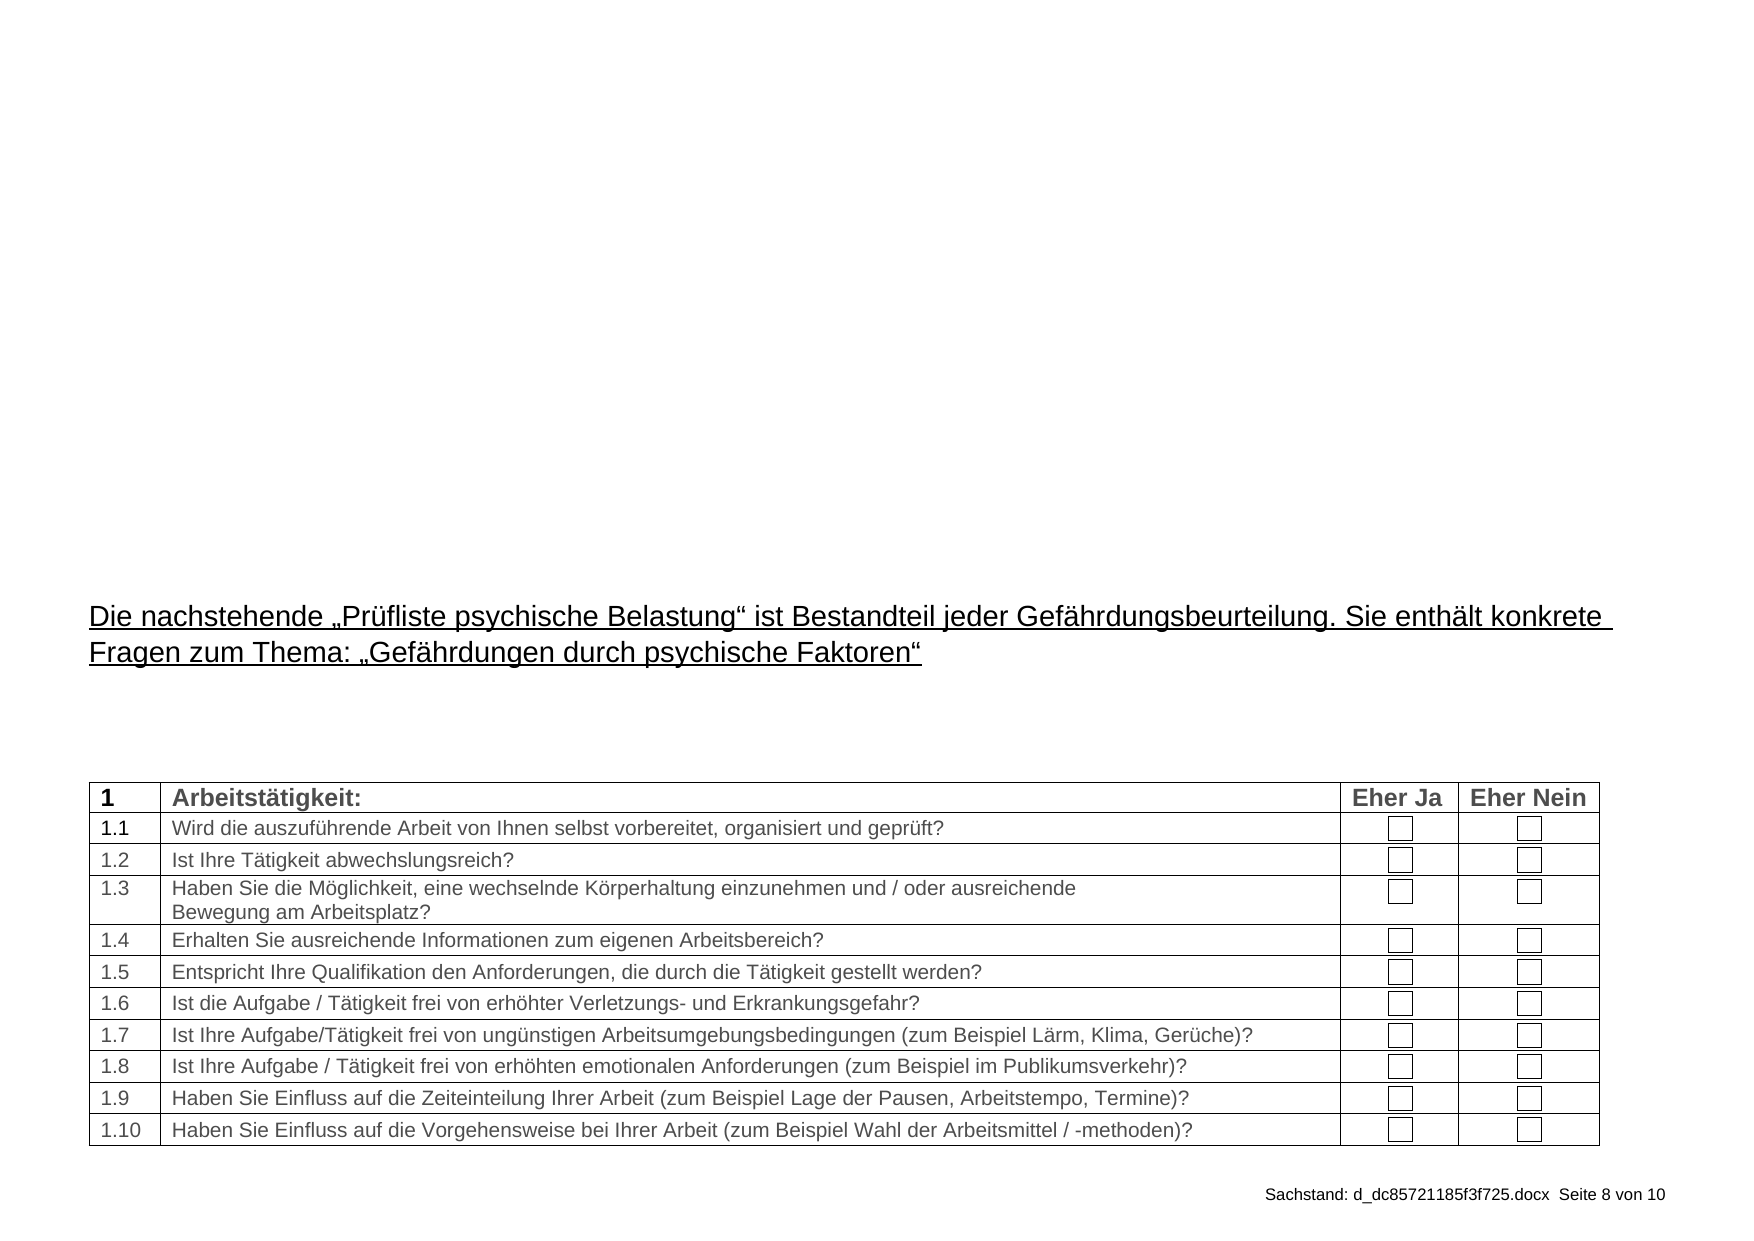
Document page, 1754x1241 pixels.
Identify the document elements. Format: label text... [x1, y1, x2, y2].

table_cell [1459, 876, 1599, 924]
table_cell [1459, 844, 1599, 875]
table_cell [1341, 988, 1458, 1018]
table_cell 1.5 [90, 956, 160, 987]
table_cell [1459, 1083, 1599, 1113]
table_cell Ist die Aufgabe / Tätigkeit frei von erhöhter Verletzungs- und Erkrankungsgefahr? [161, 988, 1340, 1018]
table_cell [1459, 1114, 1599, 1145]
table_cell Entspricht Ihre Qualifikation den Anforderungen, die durch die Tätigkeit gestellt werden? [161, 956, 1340, 987]
table_cell [1341, 813, 1458, 843]
table_cell 1.1 [90, 813, 160, 843]
table_cell [1341, 956, 1458, 987]
table_cell 1.3 [90, 876, 160, 924]
table_header Arbeitstätigkeit: [161, 783, 1340, 812]
table_cell Haben Sie die Möglichkeit, eine wechselnde Körperhaltung einzunehmen und / oder ausreichende Bewegung am Arbeitsplatz? [161, 876, 1340, 924]
table_cell [1341, 1051, 1458, 1082]
table_cell [1459, 1020, 1599, 1050]
table_cell 1.2 [90, 844, 160, 875]
table_cell 1.6 [90, 988, 160, 1018]
table_cell Erhalten Sie ausreichende Informationen zum eigenen Arbeitsbereich? [161, 925, 1340, 955]
table_cell [1459, 988, 1599, 1018]
table_cell [1341, 1020, 1458, 1050]
table_cell 1.9 [90, 1083, 160, 1113]
table_cell [1341, 876, 1458, 924]
table_header Eher Ja [1341, 783, 1458, 812]
table_cell Wird die auszuführende Arbeit von Ihnen selbst vorbereitet, organisiert und geprüft? [161, 813, 1340, 843]
table_cell Haben Sie Einfluss auf die Vorgehensweise bei Ihrer Arbeit (zum Beispiel Wahl der Arbeitsmittel / -methoden)? [161, 1114, 1340, 1145]
table_cell [1341, 925, 1458, 955]
table_cell [1341, 1114, 1458, 1145]
table_cell Ist Ihre Aufgabe/Tätigkeit frei von ungünstigen Arbeitsumgebungsbedingungen (zum Beispiel Lärm, Klima, Gerüche)? [161, 1020, 1340, 1050]
table_cell [1459, 1051, 1599, 1082]
table_cell Haben Sie Einfluss auf die Zeiteinteilung Ihrer Arbeit (zum Beispiel Lage der Pausen, Arbeitstempo, Termine)? [161, 1083, 1340, 1113]
table_cell [1341, 844, 1458, 875]
table_header 1 [90, 783, 160, 812]
table_cell [1459, 813, 1599, 843]
table_header Eher Nein [1459, 783, 1599, 812]
table_cell 1.10 [90, 1114, 160, 1145]
text Die nachstehende „Prüfliste psychische Belastung“ ist Bestandteil jeder Gefährdungsbeurteilung. Sie enthält konkrete Fragen zum Thema: „Gefährdungen durch psychische Faktoren“ [89, 599, 1665, 669]
table_cell 1.4 [90, 925, 160, 955]
table_cell 1.7 [90, 1020, 160, 1050]
table_cell Ist Ihre Tätigkeit abwechslungsreich? [161, 844, 1340, 875]
table_cell 1.8 [90, 1051, 160, 1082]
table_cell Ist Ihre Aufgabe / Tätigkeit frei von erhöhten emotionalen Anforderungen (zum Beispiel im Publikumsverkehr)? [161, 1051, 1340, 1082]
table_cell [1341, 1083, 1458, 1113]
table_cell [1459, 956, 1599, 987]
table_cell [1459, 925, 1599, 955]
